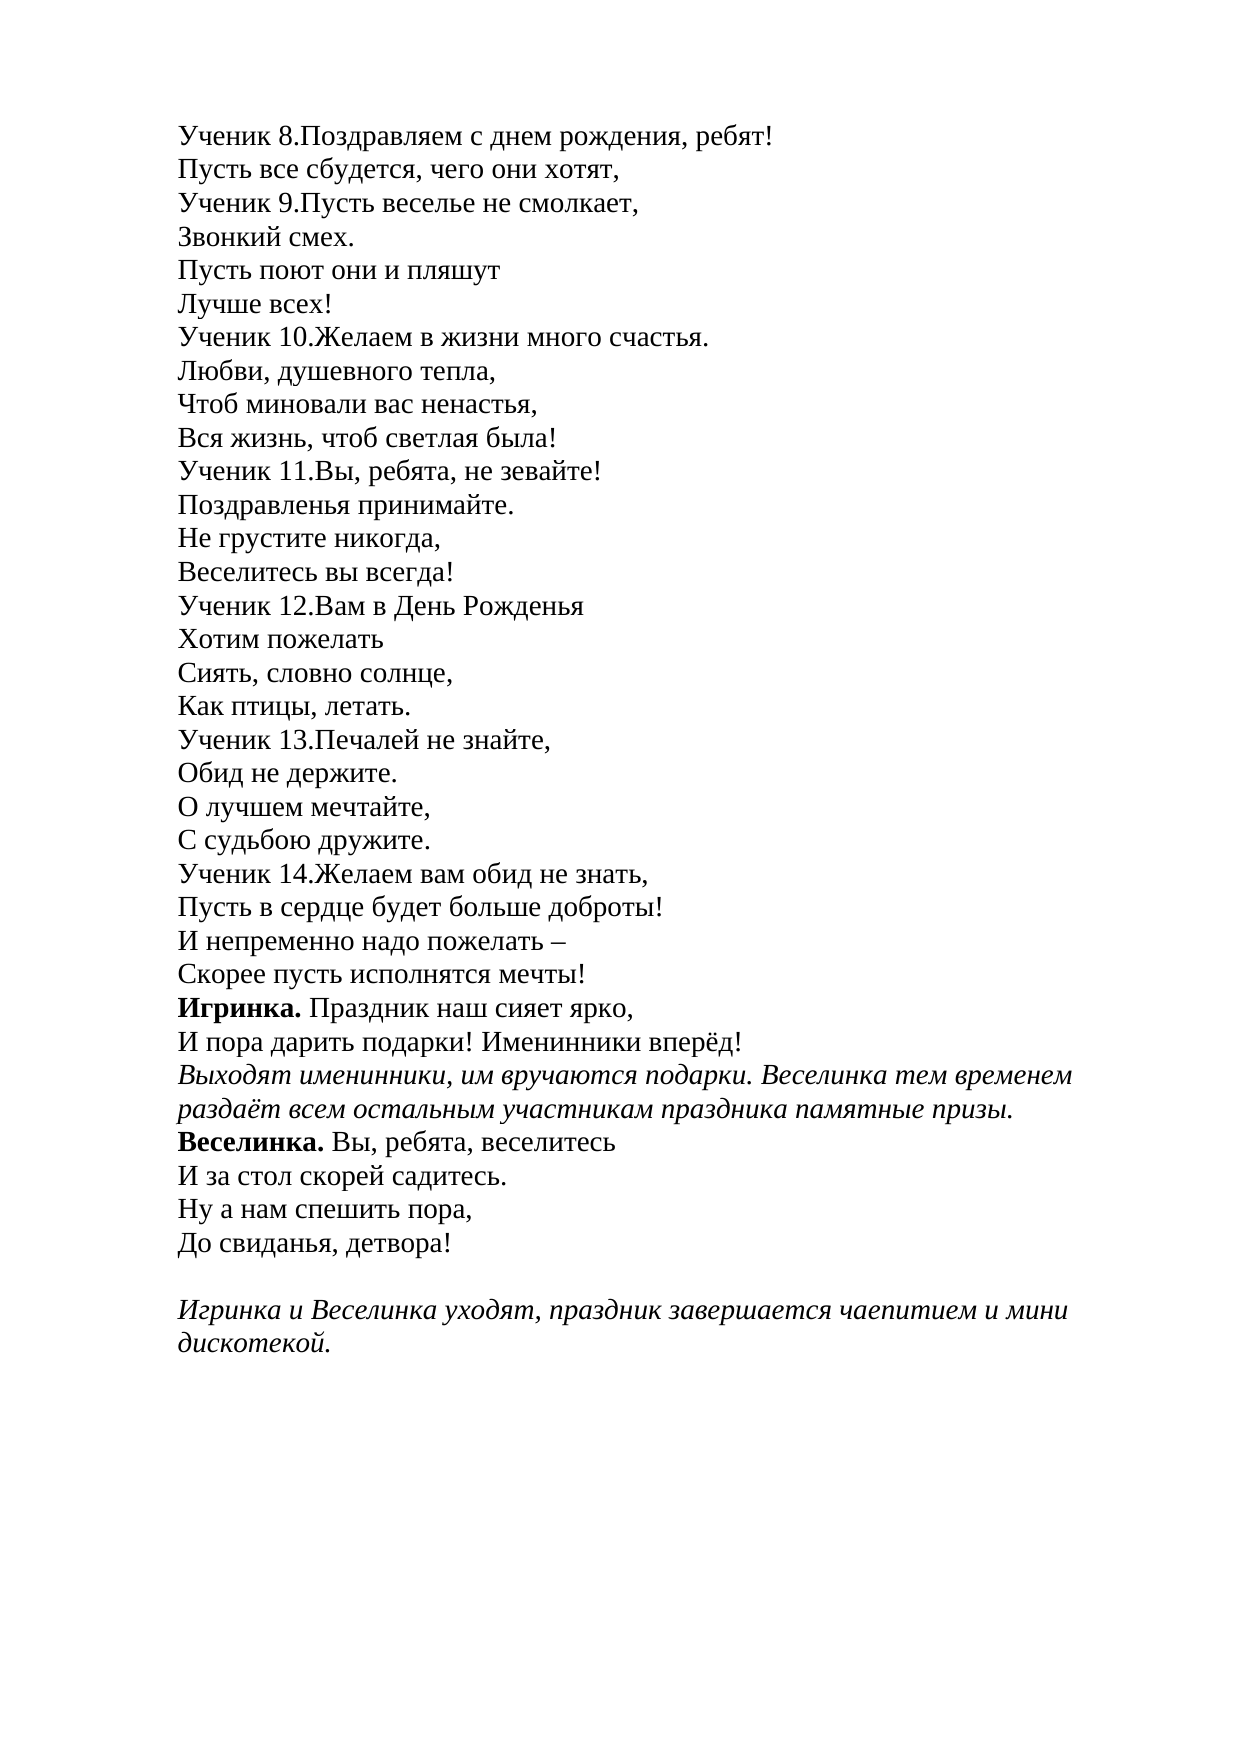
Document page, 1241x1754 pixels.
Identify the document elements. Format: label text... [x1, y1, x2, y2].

text Ученик 8.Поздравляем с днем рождения, ребят! Пусть все сбудется, чего они хотят, Ученик 9.Пусть веселье не смолкает, Звонкий смех. Пусть поют они и пляшут Лучше всех! Ученик 10.Желаем в жизни много счастья. Любви, душевного тепла, Чтоб миновали вас ненастья, Вся жизнь, чтоб светлая была! Ученик 11.Вы, ребята, не зевайте! Поздравленья принимайте. Не грустите никогда, Веселитесь вы всегда! Ученик 12.Вам в День Рожденья Хотим пожелать Сиять, словно солнце, Как птицы, летать. Ученик 13.Печалей не знайте, Обид не держите. О лучшем мечтайте, С судьбою дружите. Ученик 14.Желаем вам обид не знать, Пусть в сердце будет больше доброты! И непременно надо пожелать – Скорее пусть исполнятся мечты! Игринка. Праздник наш сияет ярко, И пора дарить подарки! Именинники вперёд! Выходят именинники, им вручаются подарки. Веселинка тем временем раздаёт всем остальным участникам праздника памятные призы. [177, 118, 1152, 1124]
text Веселинка. Вы, ребята, веселитесь И за стол скорей садитесь. Ну а нам спешить пора, До свиданья, детвора! [452, 1124, 1152, 1258]
text Игринка и Веселинка уходят, праздник завершается чаепитием и мини дискотекой. [332, 1292, 1152, 1359]
